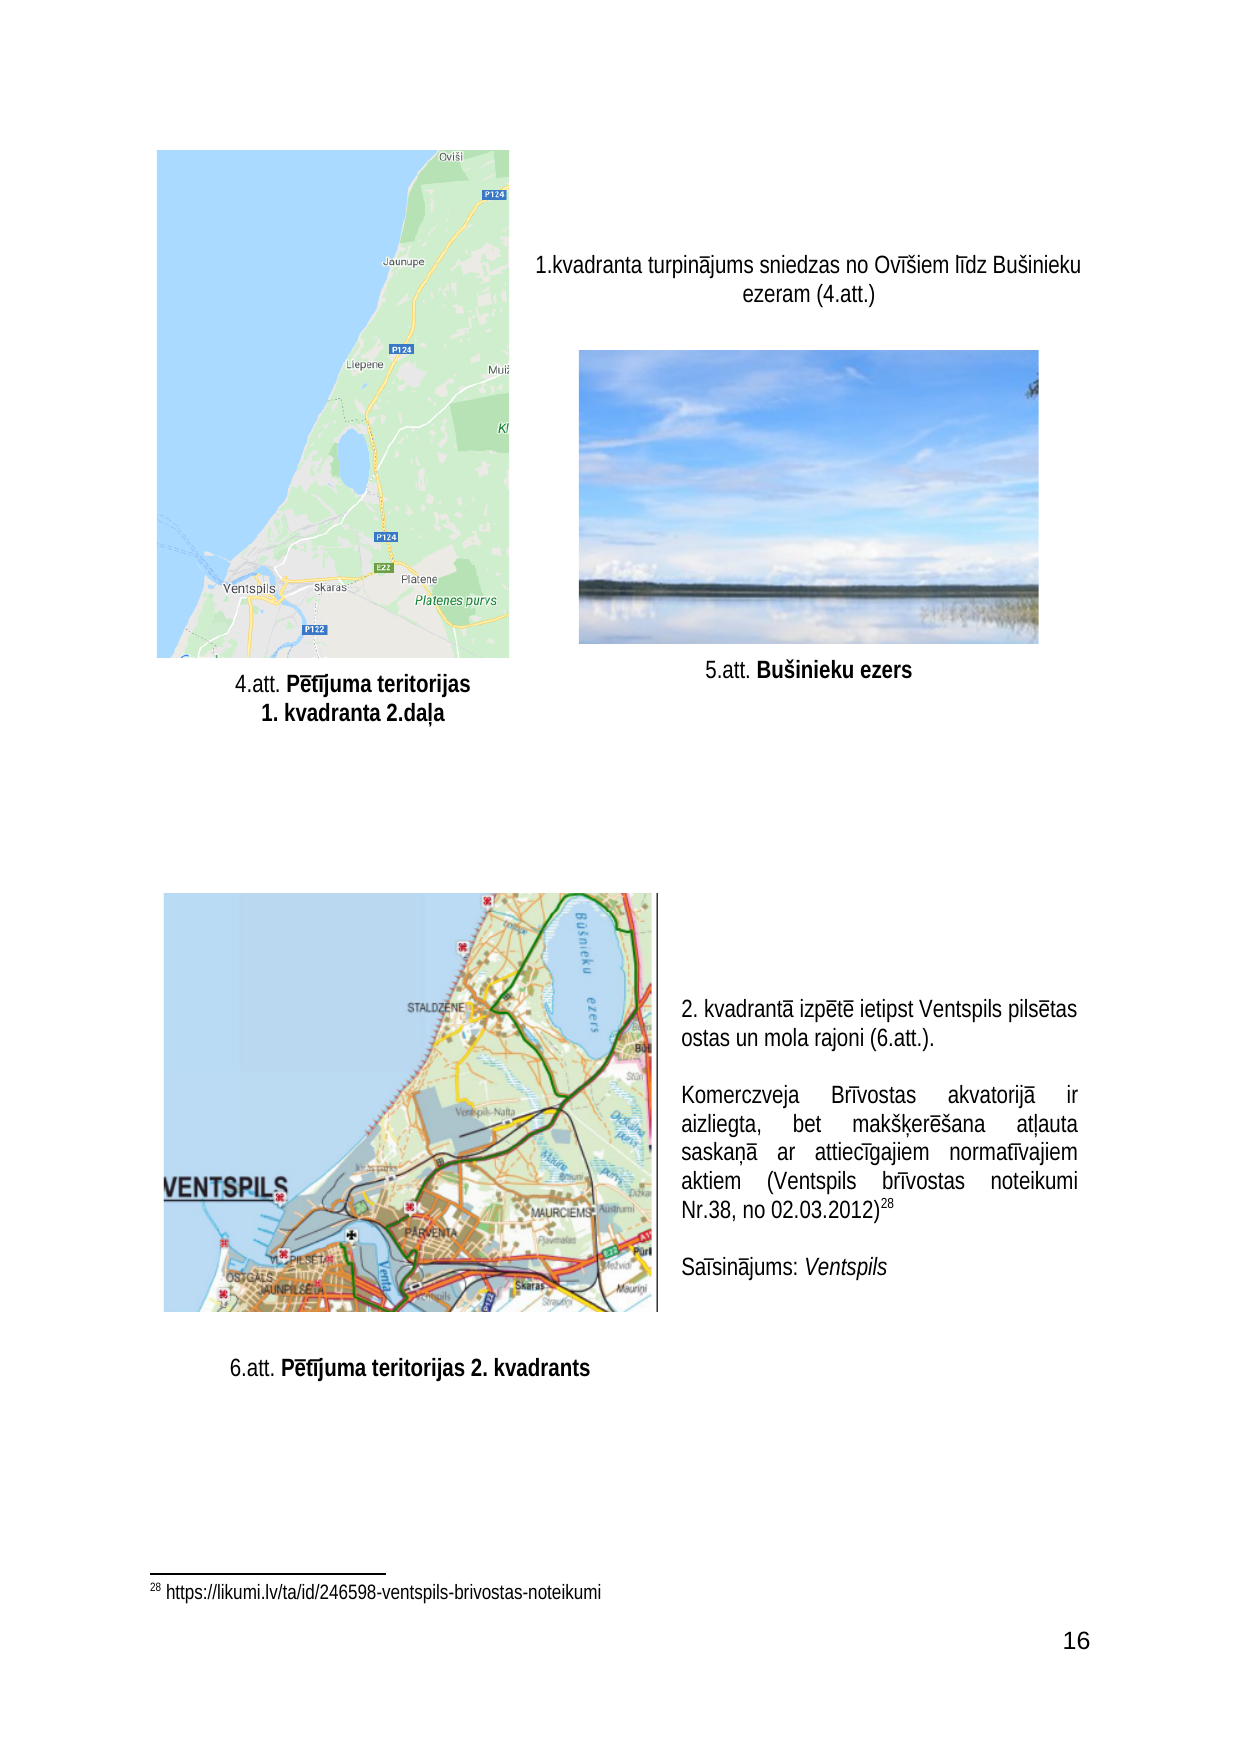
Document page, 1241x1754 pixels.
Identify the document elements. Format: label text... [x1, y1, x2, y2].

table_header 1.kvadranta turpinājums sniedzas no Ovīšiem līdz Bušinieku ezeram (4.att.) 5.att. Bušinieku ezers [523, 150, 1094, 774]
picture [161, 893, 659, 1312]
table_header 4.att. Pētījuma teritorijas 1. kvadranta 2.daļa [146, 150, 523, 774]
table_header 6.att. Pētījuma teritorijas 2. kvadrants [151, 894, 669, 1381]
picture [156, 150, 510, 658]
picture [578, 350, 1039, 644]
table_header 2. kvadrantā izpētē ietipst Ventspils pilsētas ostas un mola rajoni (6.att.). Komerczveja Brīvostas akvatorijā ir aizliegta, bet makšķerēšana atļauta saskaņā ar attiecīgajiem normatīvajiem aktiem (Ventspils brīvostas noteikumi Nr.38, no 02.03.2012) Saīsinājums: Ventspils [670, 894, 1089, 1381]
